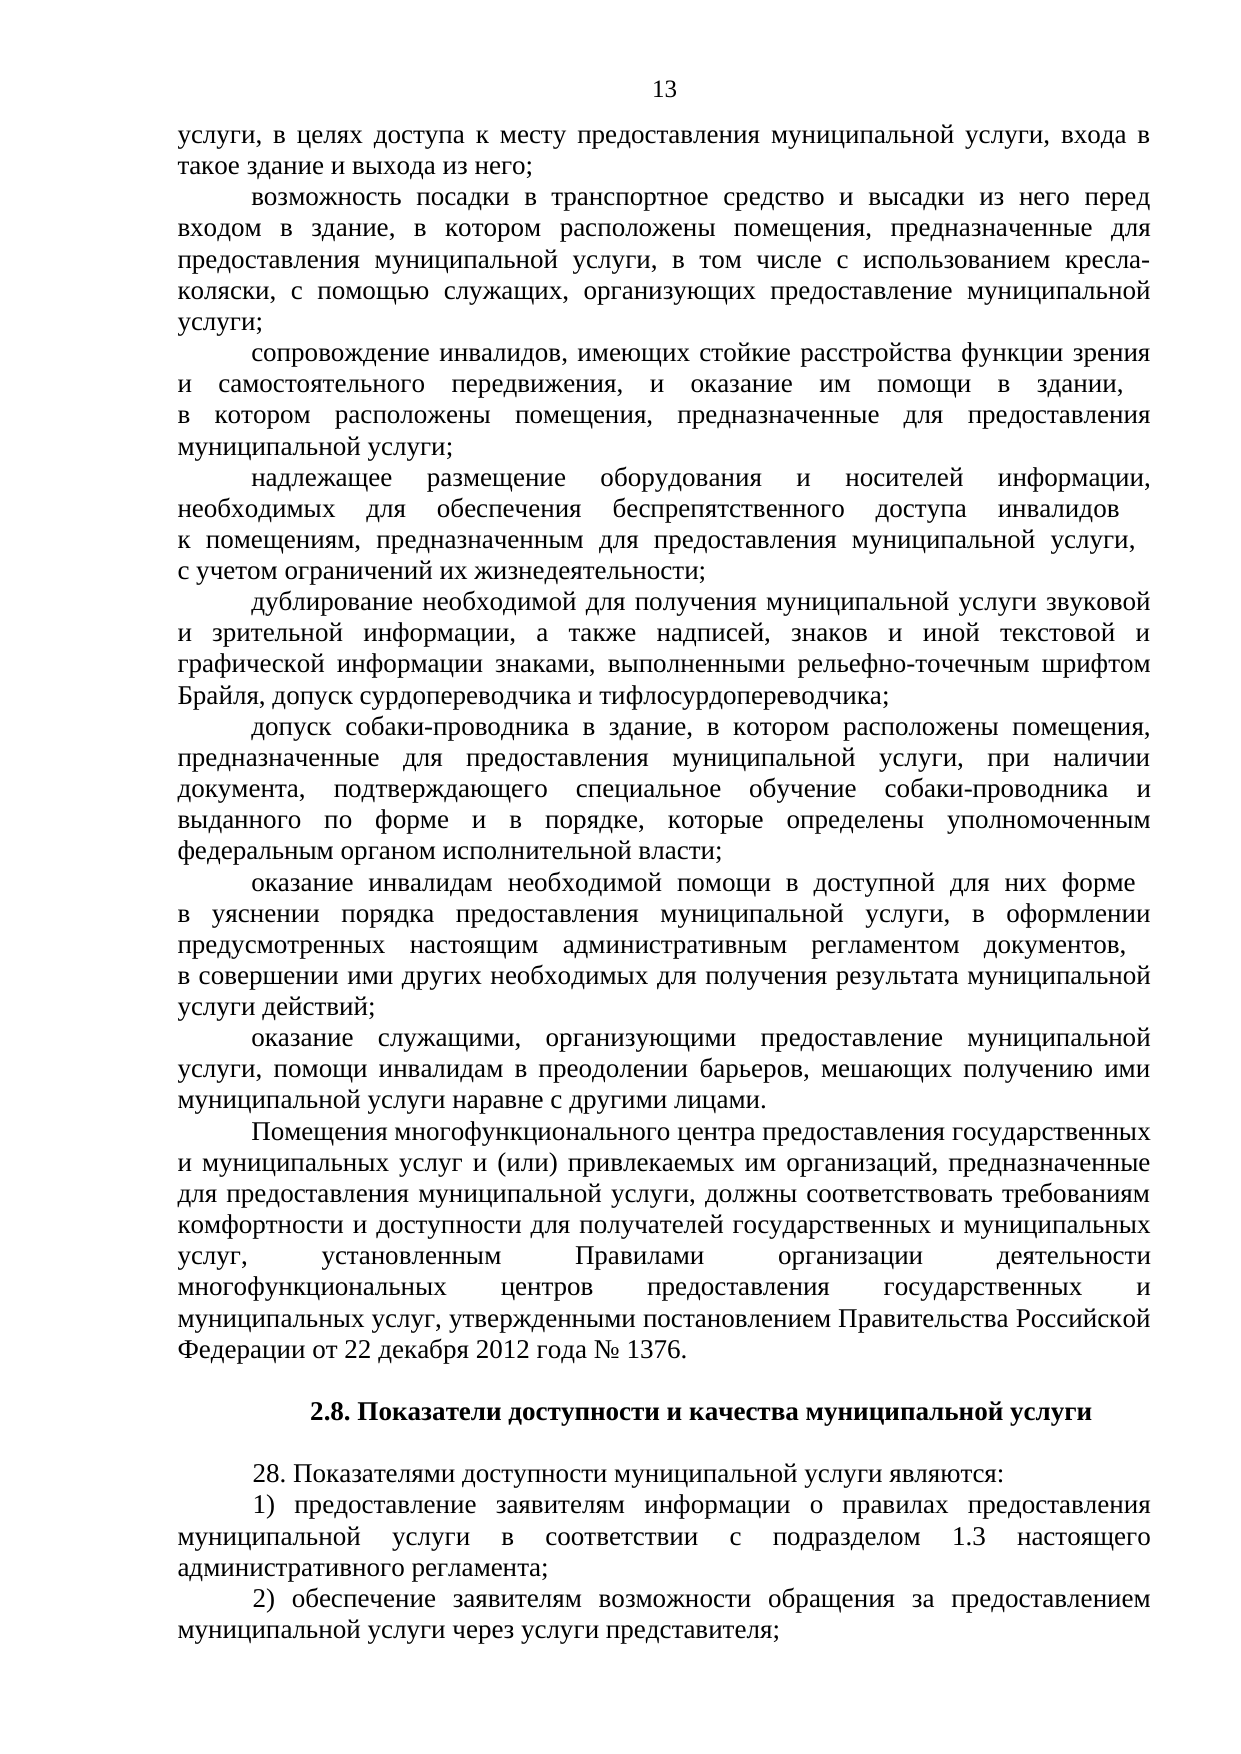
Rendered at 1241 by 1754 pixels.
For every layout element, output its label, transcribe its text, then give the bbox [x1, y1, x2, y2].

text 28. Показателями доступности муниципальной услуги являются: [177, 1457, 1152, 1488]
text возможность посадки в транспортное средство и высадки из него перед входом в здание, в котором расположены помещения, предназначенные для предоставления муниципальной услуги, в том числе с использованием кресла-коляски, с помощью служащих, организующих предоставление муниципальной услуги; [177, 180, 1152, 336]
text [177, 118, 1152, 180]
text 1) предоставление заявителям информации о правилах предоставления муниципальной услуги в соответствии с подразделом 1.3 настоящего административного регламента; [177, 1488, 1152, 1582]
text оказание служащими, организующими предоставление муниципальной услуги, помощи инвалидам в преодолении барьеров, мешающих получению ими муниципальной услуги наравне с другими лицами. [177, 1021, 1152, 1115]
text оказание инвалидам необходимой помощи в доступной для них форме в уяснении порядка предоставления муниципальной услуги, в оформлении предусмотренных настоящим административным регламентом документов, в совершении ими других необходимых для получения результата муниципальной услуги действий; [177, 866, 1152, 1021]
text надлежащее размещение оборудования и носителей информации, необходимых для обеспечения беспрепятственного доступа инвалидов к помещениям, предназначенным для предоставления муниципальной услуги, с учетом ограничений их жизнедеятельности; [177, 461, 1152, 585]
text Помещения многофункционального центра предоставления государственных и муниципальных услуг и (или) привлекаемых им организаций, предназначенные для предоставления муниципальной услуги, должны соответствовать требованиям комфортности и доступности для получателей государственных и муниципальных услуг, установленным Правилами организации деятельности многофункциональных центров предоставления государственных и муниципальных услуг, утвержденными постановлением Правительства Российской Федерации от 22 декабря 2012 года № 1376. [177, 1115, 1152, 1364]
text 2.8. Показатели доступности и качества муниципальной услуги [177, 1395, 1152, 1426]
text 2) обеспечение заявителям возможности обращения за предоставлением муниципальной услуги через услуги представителя; [177, 1582, 1152, 1644]
text допуск собаки-проводника в здание, в котором расположены помещения, предназначенные для предоставления муниципальной услуги, при наличии документа, подтверждающего специальное обучение собаки-проводника и выданного по форме и в порядке, которые определены уполномоченным федеральным органом исполнительной власти; [177, 710, 1152, 866]
text сопровождение инвалидов, имеющих стойкие расстройства функции зрения и самостоятельного передвижения, и оказание им помощи в здании, в котором расположены помещения, предназначенные для предоставления муниципальной услуги; [177, 336, 1152, 461]
text дублирование необходимой для получения муниципальной услуги звуковой и зрительной информации, а также надписей, знаков и иной текстовой и графической информации знаками, выполненными рельефно-точечным шрифтом Брайля, допуск сурдопереводчика и тифлосурдопереводчика; [177, 585, 1152, 710]
